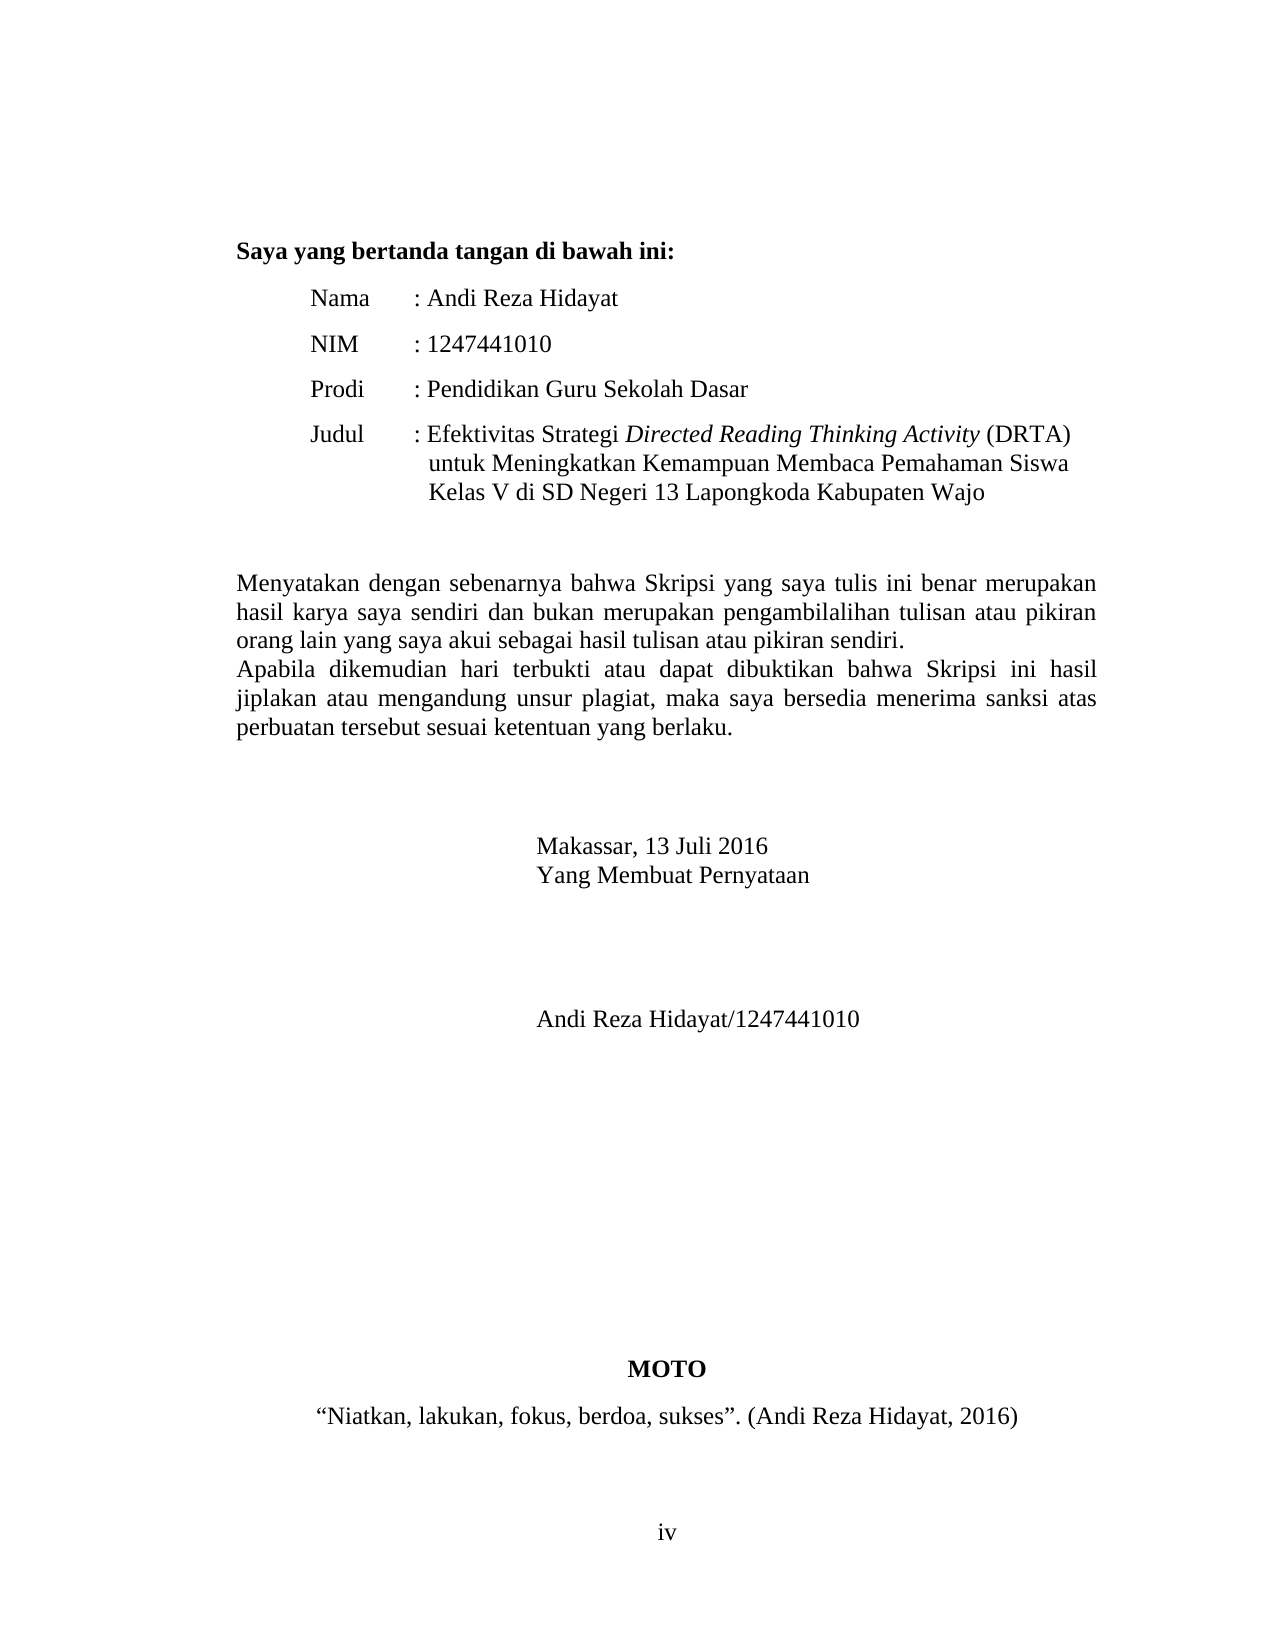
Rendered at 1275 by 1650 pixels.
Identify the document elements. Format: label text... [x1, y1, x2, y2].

text Andi Reza Hidayat/1247441010 [536, 1004, 1098, 1032]
text Saya yang bertanda tangan di bawah ini: [236, 236, 1098, 265]
text “Niatkan, lakukan, fokus, berdoa, sukses”. (Andi Reza Hidayat, 2016) [236, 1401, 1098, 1430]
text Makassar, 13 Juli 2016 [536, 831, 1098, 860]
text Nama : Andi Reza Hidayat [310, 283, 1098, 312]
text Apabila dikemudian hari terbukti atau dapat dibuktikan bahwa Skripsi ini hasil jiplakan atau mengandung unsur plagiat, maka saya bersedia menerima sanksi atas perbuatan tersebut sesuai ketentuan yang berlaku. [236, 654, 1098, 740]
text Yang Membuat Pernyataan [536, 860, 1098, 889]
text Judul : Efektivitas Strategi Directed Reading Thinking Activity (DRTA) untuk Meningkatkan Kemampuan Membaca Pemahaman Siswa Kelas V di SD Negeri 13 Lapongkoda Kabupaten Wajo [310, 419, 1098, 506]
text NIM : 1247441010 [310, 329, 1098, 357]
text Prodi : Pendidikan Guru Sekolah Dasar [310, 374, 1098, 403]
text Menyatakan dengan sebenarnya bahwa Skripsi yang saya tulis ini benar merupakan hasil karya saya sendiri dan bukan merupakan pengambilalihan tulisan atau pikiran orang lain yang saya akui sebagai hasil tulisan atau pikiran sendiri. [236, 568, 1098, 654]
text MOTO [236, 1354, 1098, 1383]
